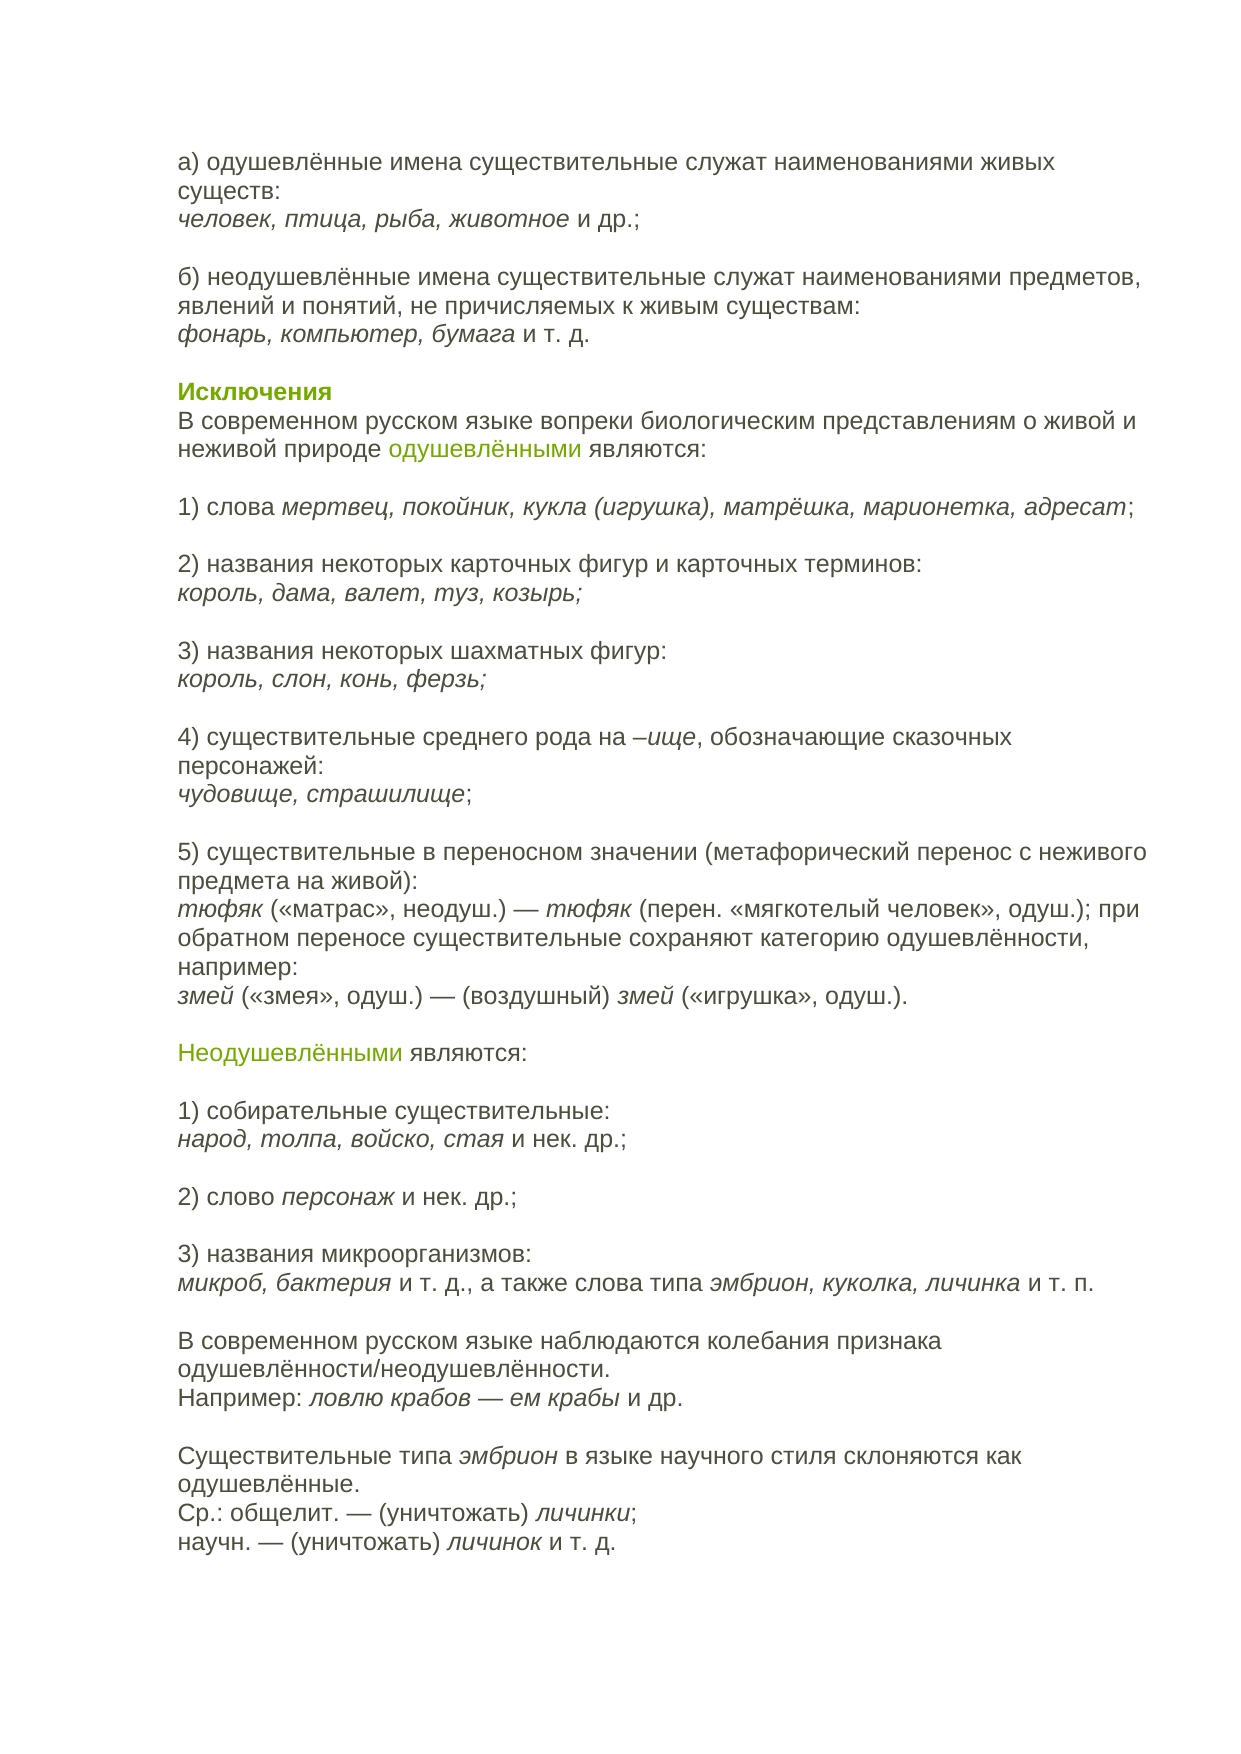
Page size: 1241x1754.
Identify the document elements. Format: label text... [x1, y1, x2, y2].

text 3) названия некоторых шахматных фигур: [177, 607, 1152, 664]
text 1) собирательные существительные: [177, 1096, 1152, 1124]
text тюфяк («матрас», неодуш.) — тюфяк (перен. «мягкотелый человек», одуш.); при обратном переносе существительные сохраняют категорию одушевлённости, например: [177, 894, 1152, 981]
text В современном русском языке вопреки биологическим представлениям о живой и неживой природе одушевлёнными являются: [177, 406, 1152, 463]
text 2) слово персонаж и нек. др.; [177, 1153, 1152, 1211]
text 5) существительные в переносном значении (метафорический перенос с неживого предмета на живой): [177, 837, 1152, 894]
text микроб, бактерия и т. д., а также слова типа эмбрион, куколка, личинка и т. п. [177, 1268, 1152, 1297]
text 2) названия некоторых карточных фигур и карточных терминов: [177, 549, 1152, 578]
text Исключения [177, 348, 1152, 406]
text король, дама, валет, туз, козырь; [177, 578, 1152, 607]
text фонарь, компьютер, бумага и т. д. [177, 319, 1152, 348]
text Существительные типа эмбрион в языке научного стиля склоняются как одушевлённые. [177, 1441, 1152, 1498]
text народ, толпа, войско, стая и нек. др.; [177, 1124, 1152, 1153]
text 4) существительные среднего рода на –ище, обозначающие сказочных персонажей: [177, 722, 1152, 779]
text змей («змея», одуш.) — (воздушный) змей («игрушка», одуш.). [177, 981, 1152, 1038]
text человек, птица, рыба, животное и др.; [177, 204, 1152, 233]
text б) неодушевлённые имена существительные служат наименованиями предметов, явлений и понятий, не причисляемых к живым существам: [177, 233, 1152, 319]
text 1) слова мертвец, покойник, кукла (игрушка), матрёшка, марионетка, адресат; [177, 492, 1152, 521]
text 3) названия микроорганизмов: [177, 1239, 1152, 1268]
text чудовище, страшилище; [177, 779, 1152, 808]
text король, слон, конь, ферзь; [177, 664, 1152, 693]
text Например: ловлю крабов — ем крабы и др. [177, 1383, 1152, 1412]
text В современном русском языке наблюдаются колебания признака одушевлённости/неодушевлённости. [177, 1297, 1152, 1383]
text Ср.: общелит. — (уничтожать) личинки; [177, 1498, 1152, 1527]
text Неодушевлёнными являются: [177, 1038, 1152, 1067]
text а) одушевлённые имена существительные служат наименованиями живых существ: [177, 118, 1152, 204]
text научн. — (уничтожать) личинок и т. д. [177, 1527, 1152, 1556]
